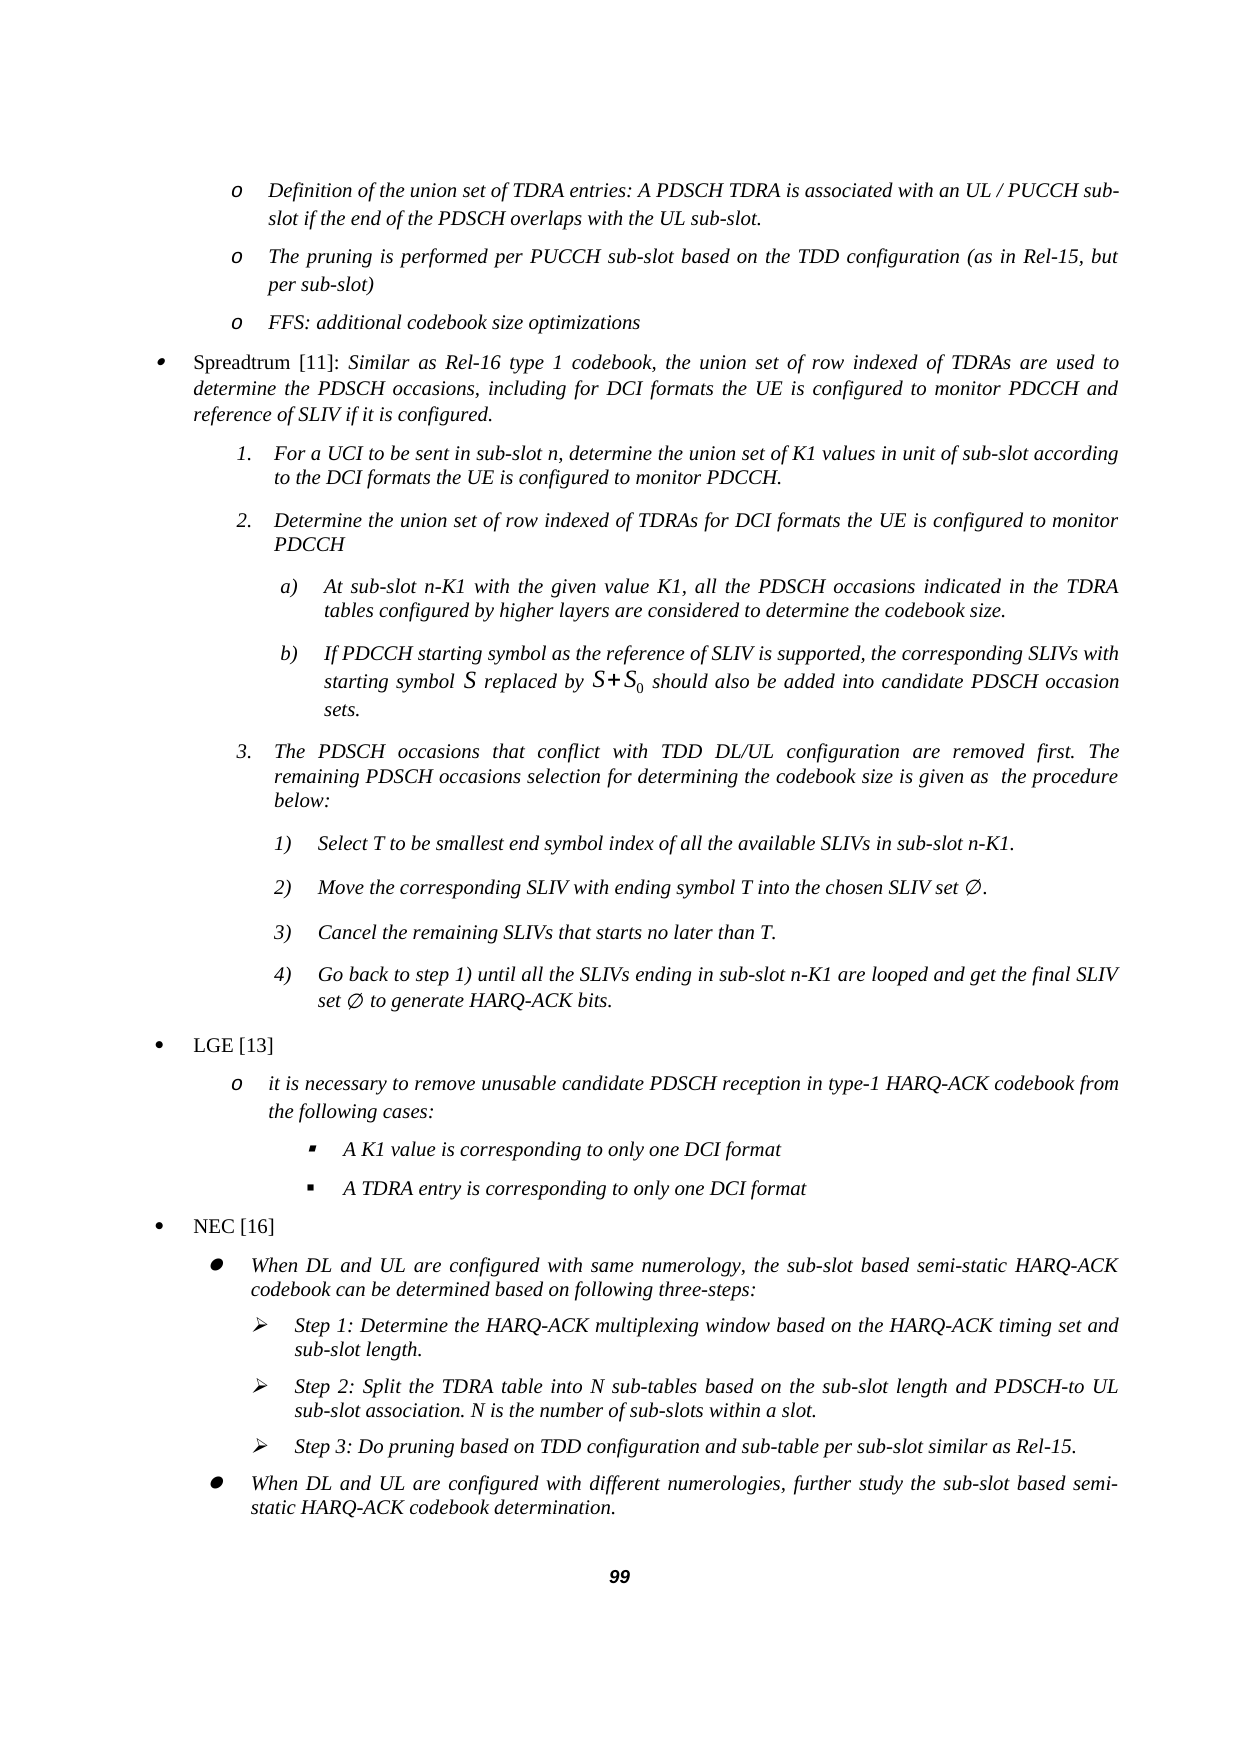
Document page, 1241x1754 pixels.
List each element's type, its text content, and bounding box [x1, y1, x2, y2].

list it is necessary to remove unusable candidate PDSCH reception in type-1 HARQ-ACK codebook from the following cases: [231, 1071, 1122, 1123]
list Step 2: Split the TDRA table into N sub-tables based on the sub-slot length and PDSCH-to UL sub-slot association. N is the number of sub-slots within a slot. [251, 1374, 1122, 1422]
list Determine the union set of row indexed of TDRAs for DCI formats the UE is configured to monitor PDCCH [236, 507, 1122, 556]
list Spreadtrum [11]: Similar as Rel-16 type 1 codebook, the union set of row indexed of TDRAs are used to determine the PDSCH occasions, including for DCI formats the UE is configured to monitor PDCCH and reference of SLIV if it is configured. [156, 350, 1122, 426]
list At sub-slot n-K1 with the given value K1, all the PDSCH occasions indicated in the TDRA tables configured by higher layers are considered to determine the codebook size. [280, 574, 1122, 622]
list Select T to be smallest end symbol index of all the available SLIVs in sub-slot n-K1. [274, 830, 1122, 854]
list If PDCCH starting symbol as the reference of SLIV is supported, the corresponding SLIVs with starting symbol replaced by should also be added into candidate PDSCH occasion sets. [280, 641, 1122, 721]
list Definition of the union set of TDRA entries: A PDSCH TDRA is associated with an UL / PUCCH sub-slot if the end of the PDSCH overlaps with the UL sub-slot. [231, 178, 1122, 230]
list Go back to step 1) until all the SLIVs ending in sub-slot n-K1 are looped and get the final SLIV set to generate HARQ-ACK bits. [274, 962, 1122, 1014]
list Step 1: Determine the HARQ-ACK multiplexing window based on the HARQ-ACK timing set and sub-slot length. [251, 1313, 1122, 1361]
list Step 3: Do pruning based on TDD configuration and sub-table per sub-slot similar as Rel-15. [251, 1434, 1122, 1458]
list When DL and UL are configured with different numerologies, further study the sub-slot based semi-static HARQ-ACK codebook determination. [207, 1471, 1122, 1519]
list A TDRA entry is corresponding to only one DCI format [306, 1176, 1122, 1200]
list The pruning is performed per PUCCH sub-slot based on the TDD configuration (as in Rel-15, but per sub-slot) [231, 244, 1122, 296]
list When DL and UL are configured with same numerology, the sub-slot based semi-static HARQ-ACK codebook can be determined based on following three-steps: [207, 1253, 1122, 1301]
list FFS: additional codebook size optimizations [231, 310, 1122, 336]
list A K1 value is corresponding to only one DCI format [306, 1137, 1122, 1161]
list LGE [13] [156, 1033, 1122, 1057]
list The PDSCH occasions that conflict with TDD DL/UL configuration are removed first. The remaining PDSCH occasions selection for determining the codebook size is given as the procedure below: [236, 739, 1122, 812]
list Cancel the remaining SLIVs that starts no later than T. [274, 919, 1122, 944]
list For a UCI to be sent in sub-slot n, determine the union set of K1 values in unit of sub-slot according to the DCI formats the UE is configured to monitor PDCCH. [236, 441, 1122, 489]
list NEC [16] [156, 1214, 1122, 1238]
list Move the corresponding SLIV with ending symbol T into the chosen SLIV set . [274, 873, 1122, 901]
